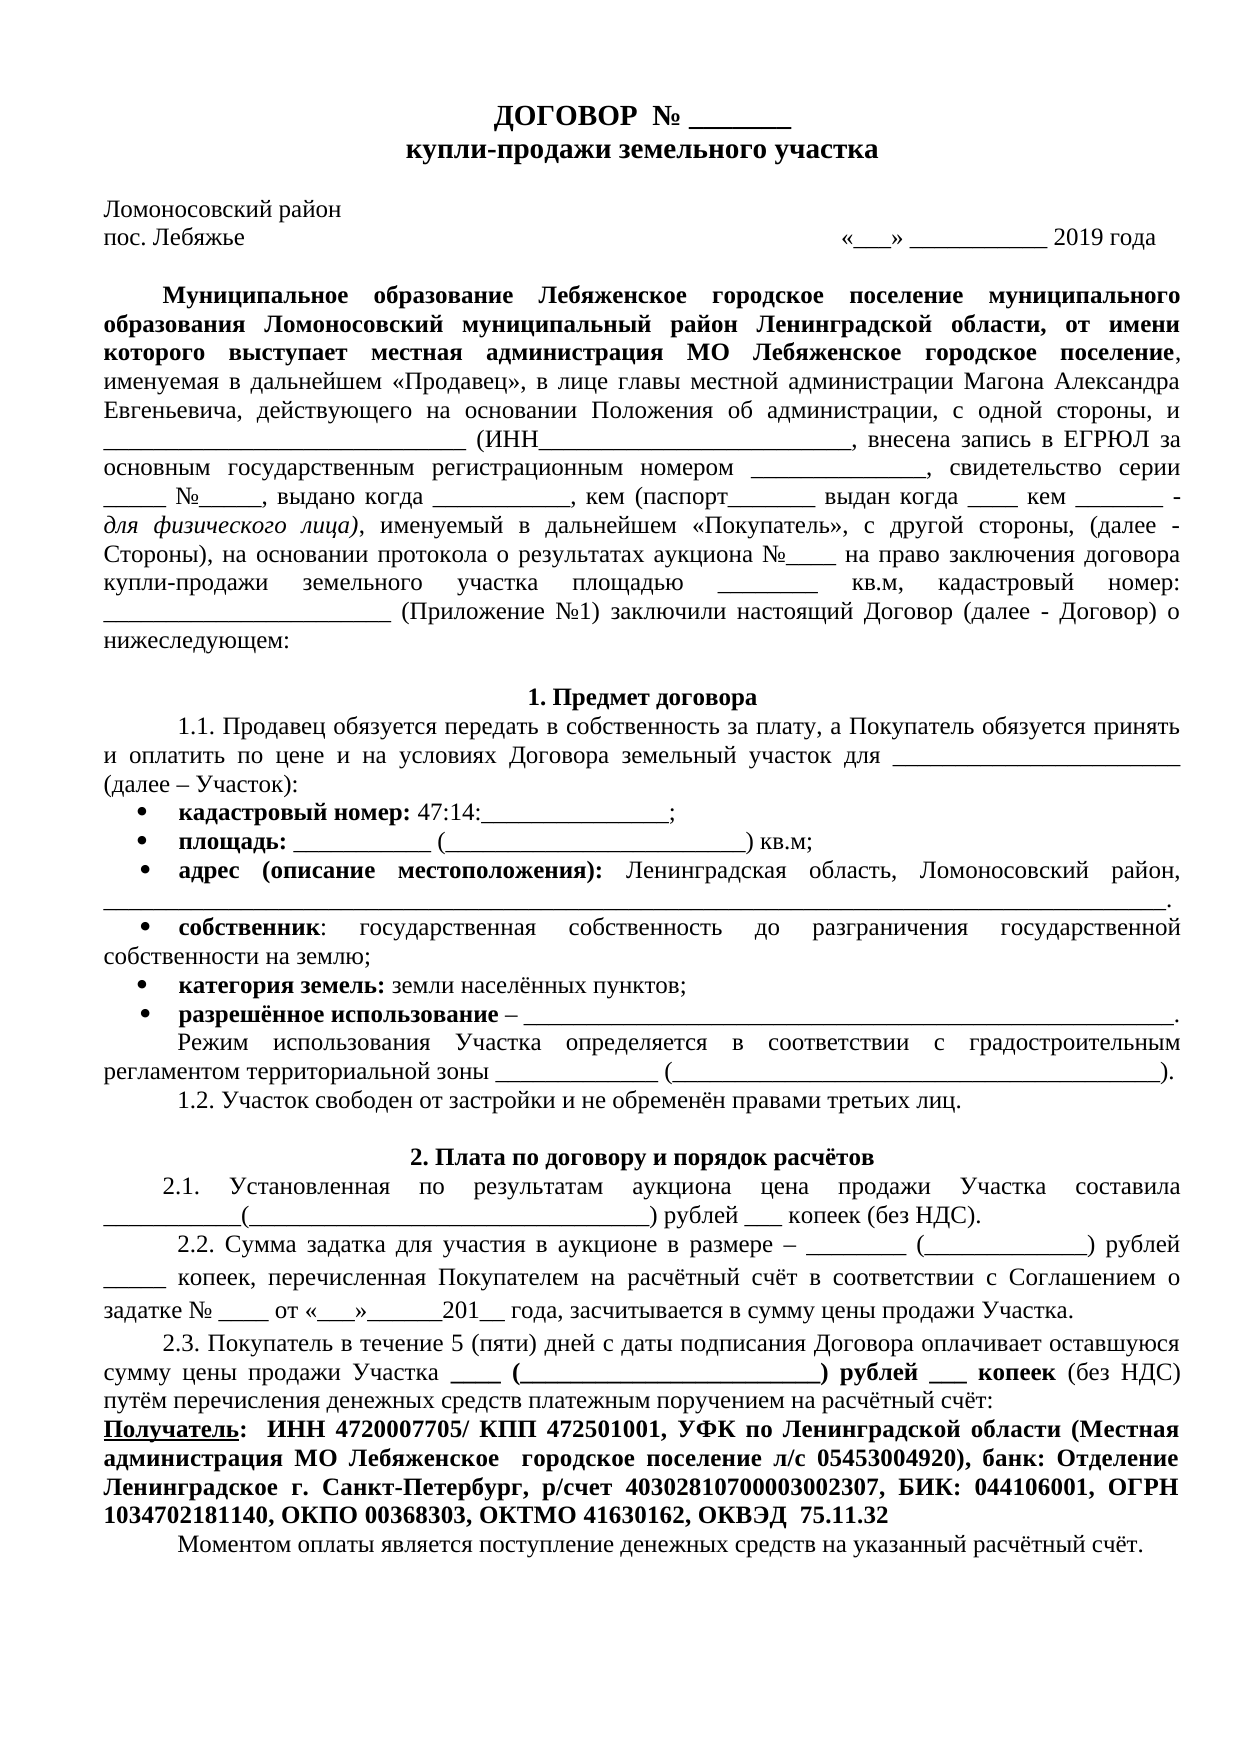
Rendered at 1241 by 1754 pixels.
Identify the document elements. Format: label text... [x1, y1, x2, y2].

text Муниципальное образование Лебяженское городское поселение муниципального образования Ломоносовский муниципальный район Ленинградской области, от имени которого выступает местная администрация МО Лебяженское городское поселение, именуемая в дальнейшем «Продавец», в лице главы местной администрации Магона Александра Евгеньевича, действующего на основании Положения об администрации, с одной стороны, и _____________________________ (ИНН_________________________, внесена запись в ЕГРЮЛ за основным государственным регистрационным номером ______________, свидетельство серии _____ №_____, выдано когда ___________, кем (паспорт_______ выдан когда ____ кем _______ - для физического лица), именуемый в дальнейшем «Покупатель», с другой стороны, (далее - Стороны), на основании протокола о результатах аукциона №____ на право заключения договора купли-продажи земельного участка площадью ________ кв.м, кадастровый номер: _______________________ (Приложение №1) заключили настоящий Договор (далее - Договор) о нижеследующем: [103, 280, 1181, 654]
text Моментом оплаты является поступление денежных средств на указанный расчётный счёт. [103, 1529, 1181, 1558]
list категория земель: земли населённых пунктов; [103, 970, 1181, 999]
list площадь: ___________ (________________________) кв.м; [103, 826, 1181, 855]
text Режим использования Участка определяется в соответствии с градостроительным регламентом территориальной зоны _____________ (_______________________________________). [103, 1027, 1181, 1085]
text 2. Плата по договору и порядок расчётов [103, 1142, 1181, 1171]
text 1.2. Участок свободен от застройки и не обременён правами третьих лиц. [103, 1085, 1181, 1114]
list кадастровый номер: 47:14:_______________; [103, 797, 1181, 826]
text 1.1. Продавец обязуется передать в собственность за плату, а Покупатель обязуется принять и оплатить по цене и на условиях Договора земельный участок для _______________________ (далее – Участок): [103, 711, 1181, 797]
text 2.1. Установленная по результатам аукциона цена продажи Участка составила ___________(________________________________) рублей ___ копеек (без НДС). [103, 1171, 1181, 1229]
list адрес (описание местоположения): Ленинградская область, Ломоносовский район, _____________________________________________________________________________________. [103, 855, 1181, 912]
text ДОГОВОР № _______ [103, 98, 1181, 131]
text 2.3. Покупатель в течение 5 (пяти) дней с даты подписания Договора оплачивает оставшуюся сумму цены продажи Участка ____ (________________________) рублей ___ копеек (без НДС) путём перечисления денежных средств платежным поручением на расчётный счёт: [103, 1328, 1181, 1414]
list разрешённое использование – ____________________________________________________. [103, 999, 1181, 1027]
text 2.2. Сумма задатка для участия в аукционе в размере – ________ (_____________) рублей _____ копеек, перечисленная Покупателем на расчётный счёт в соответствии с Соглашением о задатке № ____ от «___»______201__ года, засчитывается в сумму цены продажи Участка. [103, 1229, 1181, 1323]
text 1. Предмет договора [103, 682, 1181, 711]
text купли-продажи земельного участка [103, 131, 1181, 165]
list собственник: государственная собственность до разграничения государственной собственности на землю; [103, 912, 1181, 970]
text Ломоносовский район [103, 194, 1181, 222]
text Получатель: ИНН 4720007705/ КПП 472501001, УФК по Ленинградской области (Местная администрация МО Лебяженское городское поселение л/с 05453004920), банк: Отделение Ленинградское г. Санкт-Петербург, р/счет 40302810700003002307, БИК: 044106001, ОГРН 1034702181140, ОКПО 00368303, ОКТМО 41630162, ОКВЭД 75.11.32 [103, 1414, 1181, 1529]
text пос. Лебяжье «___» ___________ 2019 года [103, 222, 1181, 251]
